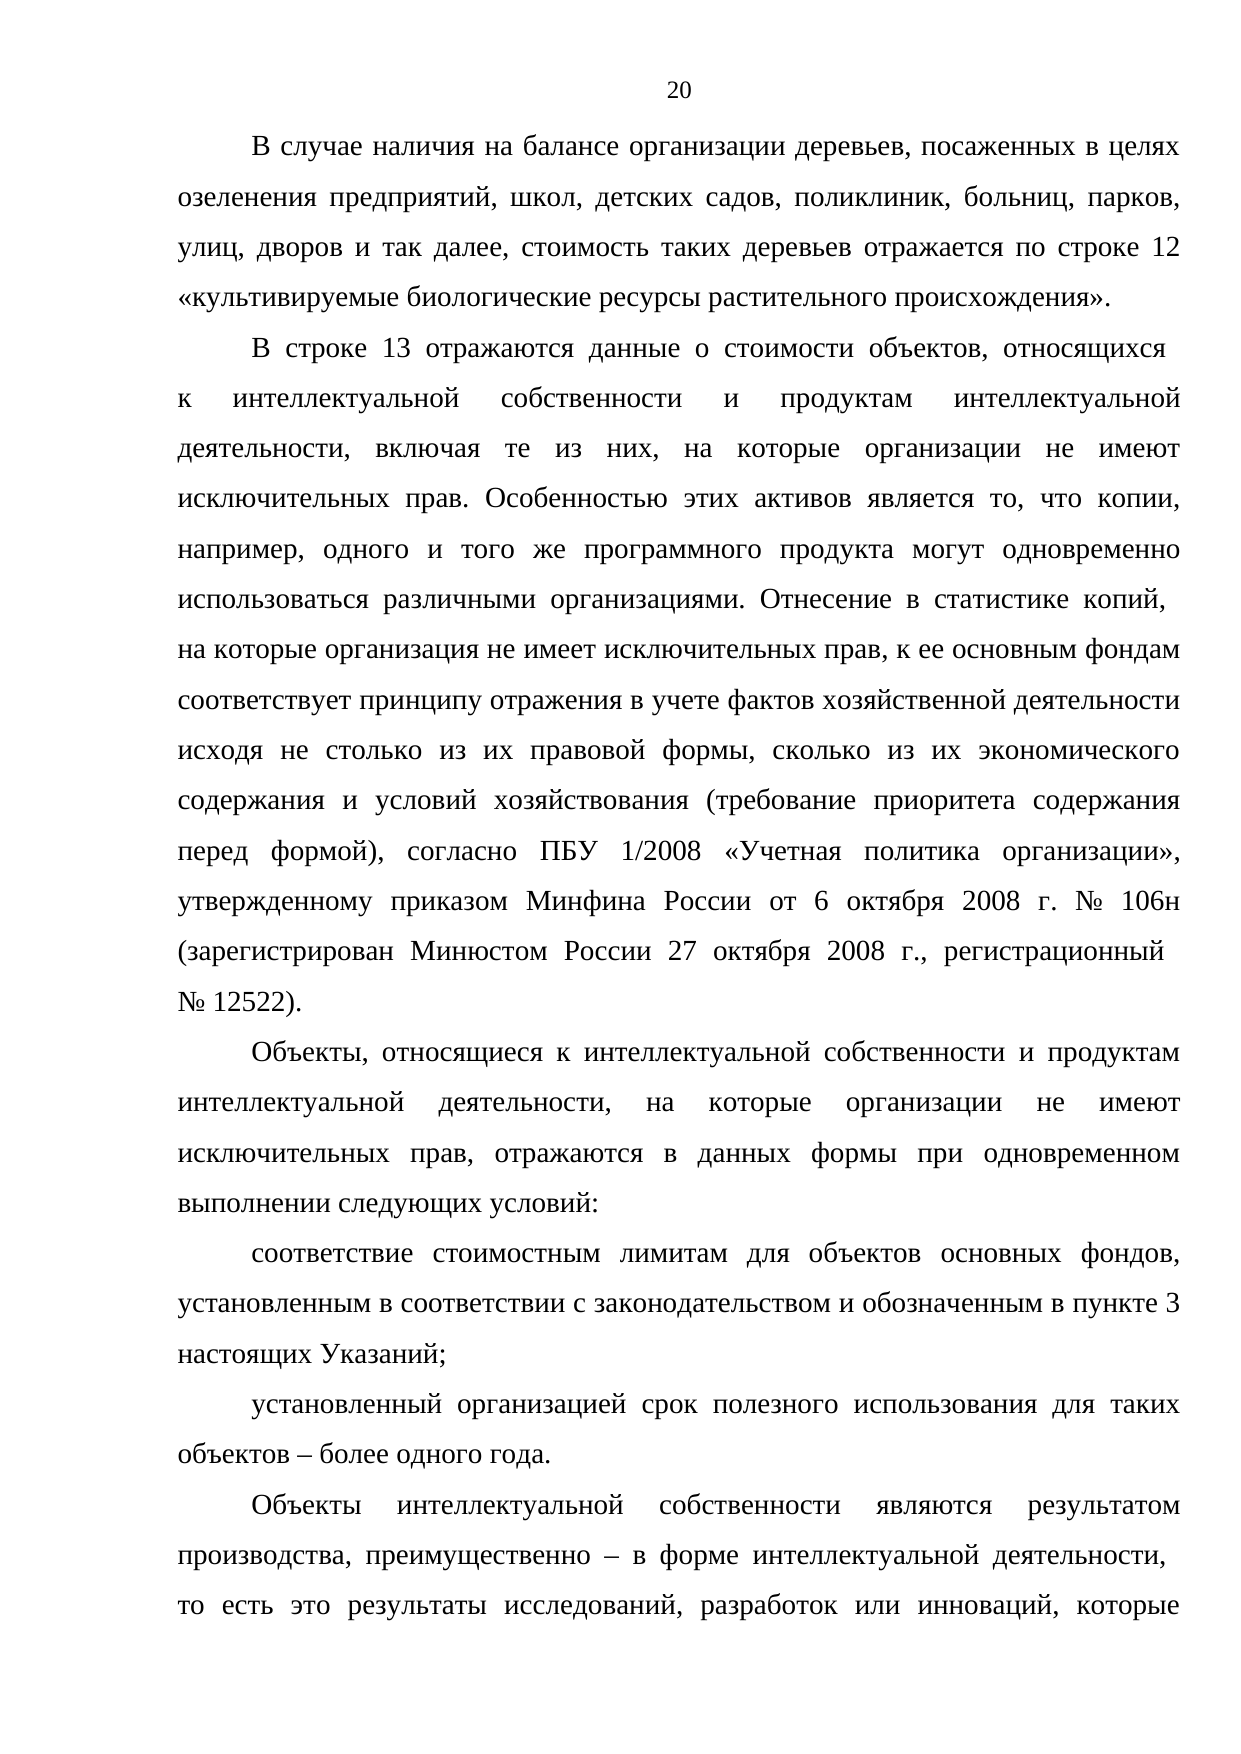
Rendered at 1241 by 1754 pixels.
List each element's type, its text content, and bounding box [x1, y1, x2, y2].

text Объекты, относящиеся к интеллектуальной собственности и продуктам интеллектуальной деятельности, на которые организации не имеют исключительных прав, отражаются в данных формы при одновременном выполнении следующих условий: [177, 1034, 1181, 1218]
text установленный организацией срок полезного использования для таких объектов – более одного года. [177, 1386, 1181, 1470]
text соответствие стоимостным лимитам для объектов основных фондов, установленным в соответствии с законодательством и обозначенным в пункте 3 настоящих Указаний; [177, 1235, 1181, 1369]
text В случае наличия на балансе организации деревьев, посаженных в целях озеленения предприятий, школ, детских садов, поликлиник, больниц, парков, улиц, дворов и так далее, стоимость таких деревьев отражается по строке 12 «культивируемые биологические ресурсы растительного происхождения». [177, 128, 1181, 313]
text В строке 13 отражаются данные о стоимости объектов, относящихся к интеллектуальной собственности и продуктам интеллектуальной деятельности, включая те из них, на которые организации не имеют исключительных прав. Особенностью этих активов является то, что копии, например, одного и того же программного продукта могут одновременно использоваться различными организациями. Отнесение в статистике копий, на которые организация не имеет исключительных прав, к ее основным фондам соответствует принципу отражения в учете фактов хозяйственной деятельности исходя не столько из их правовой формы, сколько из их экономического содержания и условий хозяйствования (требование приоритета содержания перед формой), согласно ПБУ 1/2008 «Учетная политика организации», утвержденному приказом Минфина России от 6 октября 2008 г. № 106н (зарегистрирован Минюстом России 27 октября 2008 г., регистрационный № 12522). [177, 330, 1181, 1017]
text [177, 1487, 1181, 1621]
